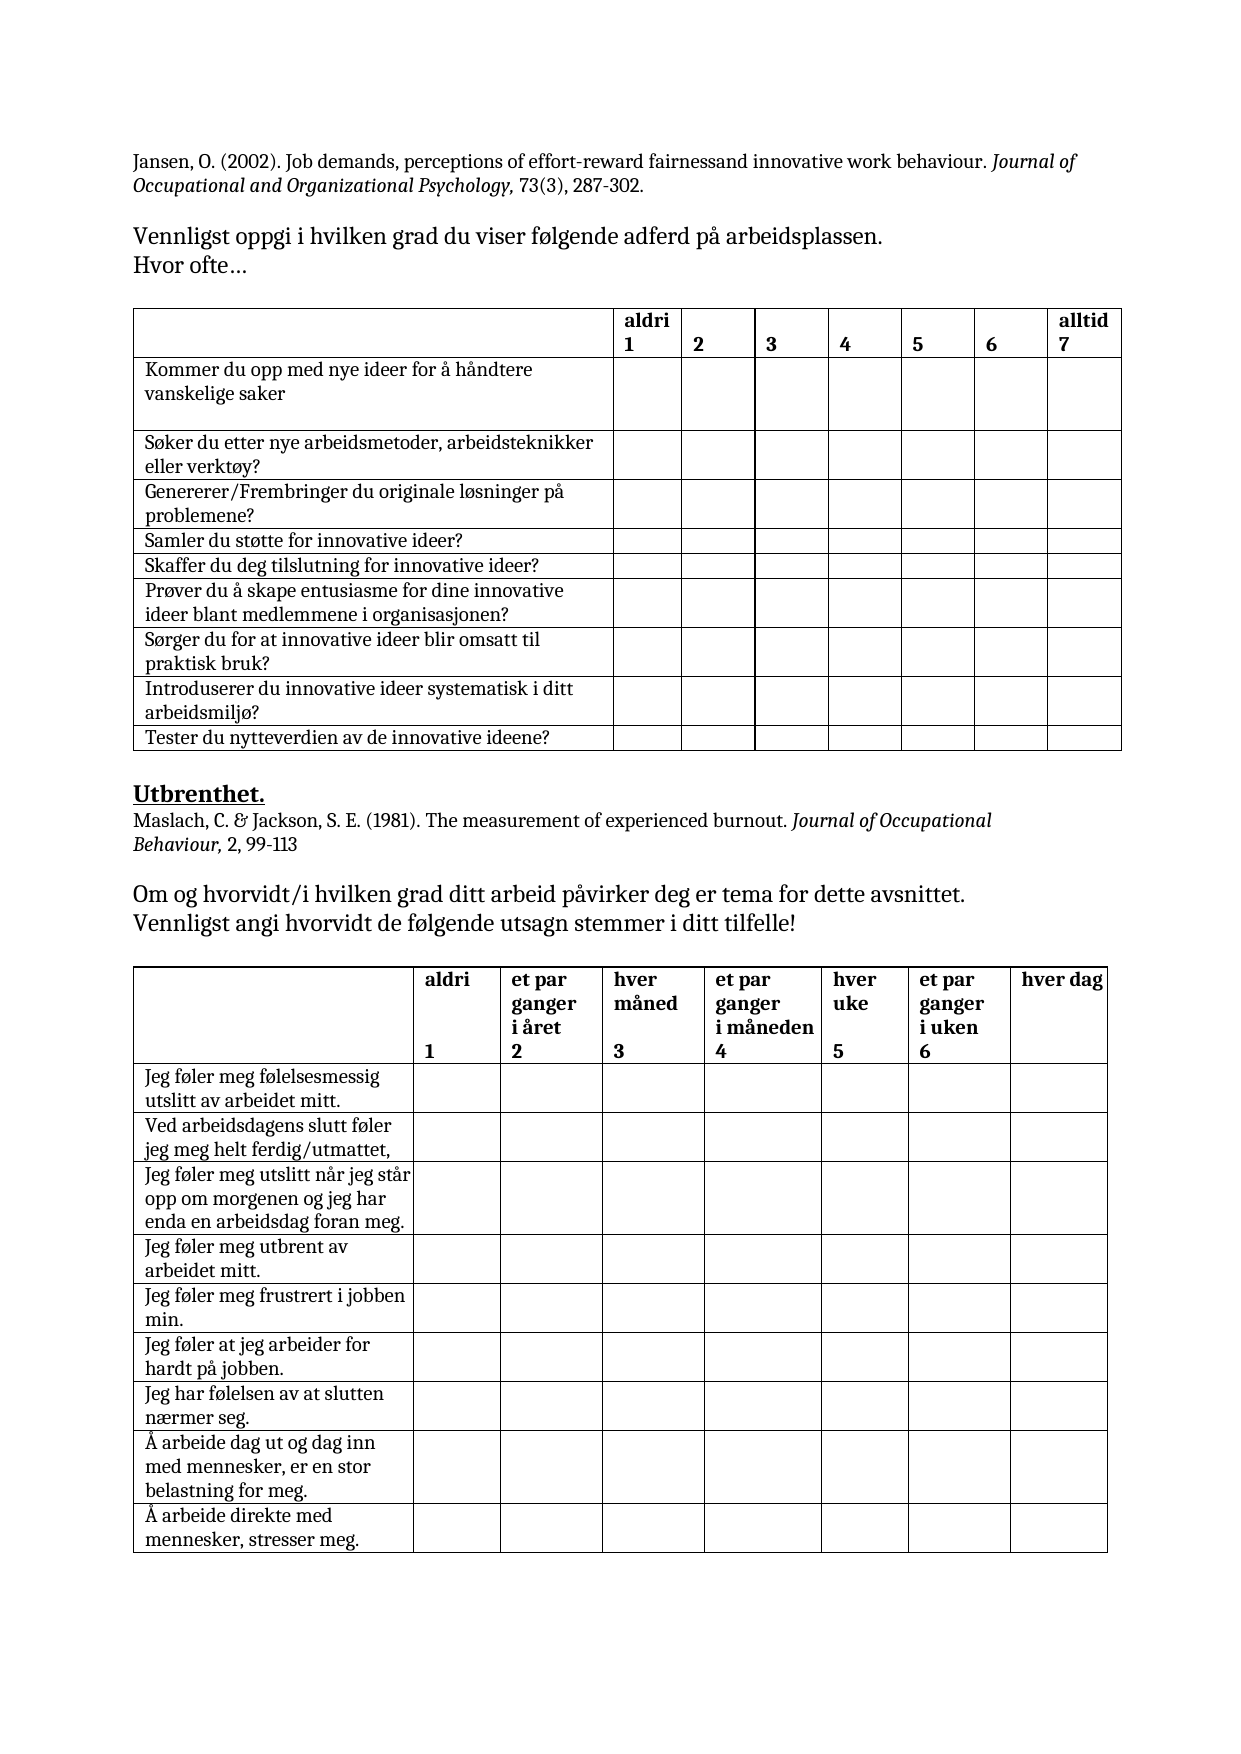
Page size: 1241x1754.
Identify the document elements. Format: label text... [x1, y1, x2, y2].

table_cell [829, 677, 901, 725]
table_cell [1011, 1235, 1107, 1283]
table_cell [756, 677, 828, 725]
table_cell [614, 431, 681, 479]
table_cell [902, 579, 974, 627]
table_cell [414, 1162, 500, 1234]
table_cell [501, 1504, 602, 1552]
table_cell Introduserer du innovative ideer systematisk i ditt arbeidsmiljø? [134, 677, 613, 725]
text Hvor ofte… [133, 251, 1174, 279]
table_cell [501, 1333, 602, 1381]
table_cell [414, 1113, 500, 1161]
table_cell Søker du etter nye arbeidsmetoder, arbeidsteknikker eller verktøy? [134, 431, 613, 479]
table_cell [1011, 1064, 1107, 1112]
table_cell Genererer/Frembringer du originale løsninger på problemene? [134, 480, 613, 528]
table_cell [829, 726, 901, 750]
table_cell [1048, 579, 1121, 627]
table_cell [705, 1064, 821, 1112]
table_cell [414, 1333, 500, 1381]
table_cell [822, 1333, 908, 1381]
table_cell [975, 579, 1047, 627]
text Om og hvorvidt/i hvilken grad ditt arbeid påvirker deg er tema for dette avsnittet. [133, 880, 1174, 909]
table_cell [756, 358, 828, 430]
table_cell [705, 1235, 821, 1283]
table_cell [705, 1382, 821, 1430]
table_cell Jeg føler meg frustrert i jobben min. [134, 1284, 413, 1332]
table_header hver uke 5 [822, 968, 908, 1063]
table_cell [1048, 628, 1121, 676]
table_cell [902, 358, 974, 430]
table_cell [822, 1113, 908, 1161]
table_cell [682, 554, 754, 578]
table_cell Jeg føler meg utslitt når jeg står opp om morgenen og jeg har enda en arbeidsdag foran meg. [134, 1162, 413, 1234]
table_cell [822, 1431, 908, 1503]
table_header aldri 1 [614, 309, 681, 357]
table_header 3 [756, 309, 828, 357]
table_cell [975, 358, 1047, 430]
table_cell [975, 431, 1047, 479]
table_cell [414, 1064, 500, 1112]
table_header 2 [682, 309, 754, 357]
table_cell Ved arbeidsdagens slutt føler jeg meg helt ferdig/utmattet, [134, 1113, 413, 1161]
table_cell Samler du støtte for innovative ideer? [134, 529, 613, 553]
table_cell [603, 1162, 704, 1234]
table_cell [501, 1284, 602, 1332]
table_cell [603, 1235, 704, 1283]
table_cell [1011, 1162, 1107, 1234]
table_cell [975, 529, 1047, 553]
table_cell [682, 480, 754, 528]
table_cell [822, 1284, 908, 1332]
table_cell [1011, 1504, 1107, 1552]
table_cell Tester du nytteverdien av de innovative ideene? [134, 726, 613, 750]
table_cell Jeg føler meg følelsesmessig utslitt av arbeidet mitt. [134, 1064, 413, 1112]
table_cell [614, 726, 681, 750]
table_cell [614, 579, 681, 627]
table_cell [1011, 1431, 1107, 1503]
table_cell Jeg føler at jeg arbeider for hardt på jobben. [134, 1333, 413, 1381]
table_cell Jeg føler meg utbrent av arbeidet mitt. [134, 1235, 413, 1283]
table_cell [1011, 1382, 1107, 1430]
table_cell [603, 1284, 704, 1332]
table_cell [1048, 529, 1121, 553]
table_cell [756, 431, 828, 479]
table_header [134, 968, 413, 1063]
table_cell [909, 1162, 1010, 1234]
table_cell [414, 1431, 500, 1503]
table_cell [975, 480, 1047, 528]
table_cell Å arbeide dag ut og dag inn med mennesker, er en stor belastning for meg. [134, 1431, 413, 1503]
table_cell [829, 529, 901, 553]
text Maslach, C. & Jackson, S. E. (1981). The measurement of experienced burnout. Journal of Occupational [133, 808, 1174, 832]
table_cell [705, 1113, 821, 1161]
text Utbrenthet. [133, 779, 1174, 808]
table_cell Kommer du opp med nye ideer for å håndtere vanskelige saker [134, 358, 613, 430]
table_cell [603, 1333, 704, 1381]
table_cell [909, 1382, 1010, 1430]
table_cell [1048, 431, 1121, 479]
table_header et par ganger i året 2 [501, 968, 602, 1063]
table_cell [909, 1333, 1010, 1381]
table_cell [756, 628, 828, 676]
table_cell Prøver du å skape entusiasme for dine innovative ideer blant medlemmene i organisasjonen? [134, 579, 613, 627]
table_cell [756, 480, 828, 528]
table_cell Skaffer du deg tilslutning for innovative ideer? [134, 554, 613, 578]
table_cell [975, 726, 1047, 750]
table_cell [414, 1382, 500, 1430]
text Vennligst angi hvorvidt de følgende utsagn stemmer i ditt tilfelle! [133, 909, 1174, 938]
table_cell [501, 1162, 602, 1234]
table_cell [902, 529, 974, 553]
table_cell [682, 628, 754, 676]
table_cell [414, 1504, 500, 1552]
table_cell [501, 1431, 602, 1503]
table_cell [829, 358, 901, 430]
table_cell [614, 677, 681, 725]
table_cell [902, 628, 974, 676]
text Vennligst oppgi i hvilken grad du viser følgende adferd på arbeidsplassen. [133, 222, 1174, 251]
table_header et par ganger i måneden 4 [705, 968, 821, 1063]
table_cell [1048, 480, 1121, 528]
table_header hver måned 3 [603, 968, 704, 1063]
table_cell [829, 431, 901, 479]
table_cell [829, 579, 901, 627]
table_header aldri 1 [414, 968, 500, 1063]
table_cell [603, 1504, 704, 1552]
table_cell [501, 1064, 602, 1112]
table_cell [1011, 1284, 1107, 1332]
table_cell [902, 726, 974, 750]
table_cell [909, 1431, 1010, 1503]
table_cell [682, 726, 754, 750]
table_cell [822, 1162, 908, 1234]
table_cell [705, 1431, 821, 1503]
table_cell Jeg har følelsen av at slutten nærmer seg. [134, 1382, 413, 1430]
table_cell [414, 1284, 500, 1332]
table_cell [909, 1113, 1010, 1161]
table_cell [414, 1235, 500, 1283]
table_cell [682, 431, 754, 479]
table_cell [1011, 1333, 1107, 1381]
table_header alltid 7 [1048, 309, 1121, 357]
table_cell [822, 1504, 908, 1552]
table_cell [614, 529, 681, 553]
table_cell [756, 579, 828, 627]
table_cell [614, 480, 681, 528]
table_cell [603, 1064, 704, 1112]
table_cell [603, 1431, 704, 1503]
table_cell [756, 529, 828, 553]
table_cell Sørger du for at innovative ideer blir omsatt til praktisk bruk? [134, 628, 613, 676]
table_cell [1048, 726, 1121, 750]
table_cell [501, 1382, 602, 1430]
table_header et par ganger i uken 6 [909, 968, 1010, 1063]
table_cell [909, 1235, 1010, 1283]
table_cell [909, 1284, 1010, 1332]
table_header hver dag [1011, 968, 1107, 1063]
table_cell [822, 1064, 908, 1112]
table_cell [829, 554, 901, 578]
table_cell [682, 677, 754, 725]
table_cell [682, 358, 754, 430]
table_cell [975, 677, 1047, 725]
table_cell [902, 431, 974, 479]
table_cell [829, 628, 901, 676]
table_cell [822, 1382, 908, 1430]
table_header 5 [902, 309, 974, 357]
table_cell [1048, 554, 1121, 578]
table_cell [614, 358, 681, 430]
table_cell [975, 628, 1047, 676]
table_cell [682, 529, 754, 553]
table_cell [902, 677, 974, 725]
table_header [134, 309, 613, 357]
table_header 4 [829, 309, 901, 357]
table_cell [501, 1113, 602, 1161]
table_cell [1048, 358, 1121, 430]
table_cell [975, 554, 1047, 578]
table_cell [909, 1504, 1010, 1552]
table_cell [682, 579, 754, 627]
table_cell [705, 1333, 821, 1381]
table_cell [829, 480, 901, 528]
table_cell [705, 1504, 821, 1552]
table_cell [603, 1382, 704, 1430]
table_cell [705, 1284, 821, 1332]
table_cell [614, 628, 681, 676]
table_cell [902, 480, 974, 528]
table_cell [705, 1162, 821, 1234]
table_cell [501, 1235, 602, 1283]
table_cell [603, 1113, 704, 1161]
table_cell [822, 1235, 908, 1283]
table_cell [909, 1064, 1010, 1112]
text Jansen, O. (2002). Job demands, perceptions of effort-reward fairnessand innovative work behaviour. Journal of Occupational and Organizational Psychology, 73(3), 287-302. [133, 150, 1174, 198]
table_cell [902, 554, 974, 578]
table_cell [756, 726, 828, 750]
table_cell Å arbeide direkte med mennesker, stresser meg. [134, 1504, 413, 1552]
table_cell [1011, 1113, 1107, 1161]
text Behaviour, 2, 99-113 [133, 832, 1174, 856]
table_cell [756, 554, 828, 578]
table_cell [614, 554, 681, 578]
table_header 6 [975, 309, 1047, 357]
table_cell [1048, 677, 1121, 725]
